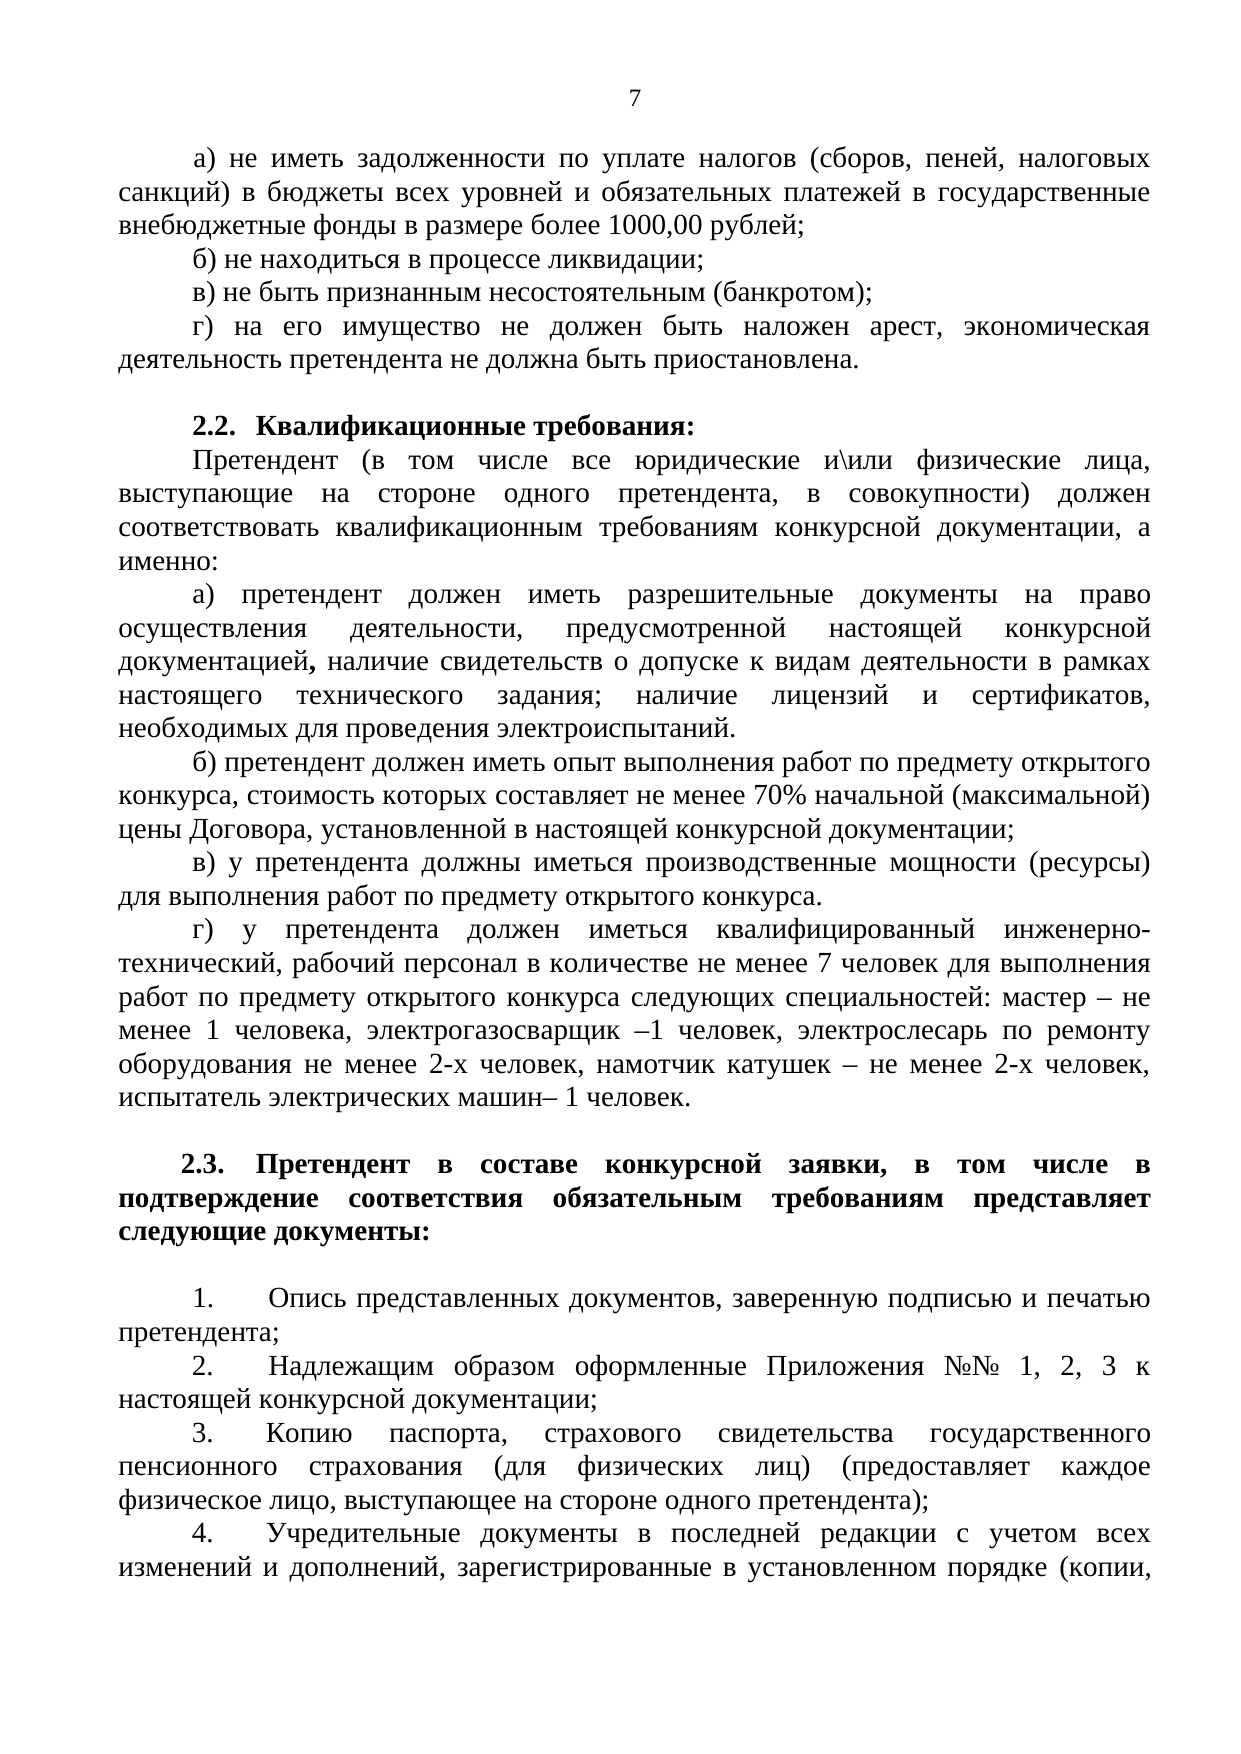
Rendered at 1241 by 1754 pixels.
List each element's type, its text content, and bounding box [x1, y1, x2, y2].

text в) не быть признанным несостоятельным (банкротом); [118, 274, 1152, 308]
list Надлежащим образом оформленные Приложения №№ 1, 2, 3 к настоящей конкурсной документации; [118, 1348, 1152, 1415]
text б) не находиться в процессе ликвидации; [118, 241, 1152, 274]
text б) претендент должен иметь опыт выполнения работ по предмету открытого конкурса, стоимость которых составляет не менее 70% начальной (максимальной) цены Договора, установленной в настоящей конкурсной документации; [118, 744, 1152, 844]
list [118, 1515, 1152, 1582]
text а) не иметь задолженности по уплате налогов (сборов, пеней, налоговых санкций) в бюджеты всех уровней и обязательных платежей в государственные внебюджетные фонды в размере более 1000,00 рублей; [118, 140, 1152, 241]
text Претендент (в том числе все юридические и\или физические лица, выступающие на стороне одного претендента, в совокупности) должен соответствовать квалификационным требованиям конкурсной документации, а именно: [118, 442, 1152, 576]
text а) претендент должен иметь разрешительные документы на право осуществления деятельности, предусмотренной настоящей конкурсной документацией, наличие свидетельств о допуске к видам деятельности в рамках настоящего технического задания; наличие лицензий и сертификатов, необходимых для проведения электроиспытаний. [118, 576, 1152, 744]
list Претендент в составе конкурсной заявки, в том числе в подтверждение соответствия обязательным требованиям представляет следующие документы: [118, 1146, 1152, 1247]
text г) на его имущество не должен быть наложен арест, экономическая деятельность претендента не должна быть приостановлена. [118, 308, 1152, 375]
text в) у претендента должны иметься производственные мощности (ресурсы) для выполнения работ по предмету открытого конкурса. [118, 844, 1152, 912]
list Копию паспорта, страхового свидетельства государственного пенсионного страхования (для физических лиц) (предоставляет каждое физическое лицо, выступающее на стороне одного претендента); [118, 1415, 1152, 1515]
list Опись представленных документов, заверенную подписью и печатью претендента; [118, 1281, 1152, 1348]
list Квалификационные требования: [118, 408, 1152, 442]
text г) у претендента должен иметься квалифицированный инженерно-технический, рабочий персонал в количестве не менее 7 человек для выполнения работ по предмету открытого конкурса следующих специальностей: мастер – не менее 1 человека, электрогазосварщик –1 человек, электрослесарь по ремонту оборудования не менее 2-х человек, намотчик катушек – не менее 2-х человек, испытатель электрических машин– 1 человек. [118, 912, 1152, 1113]
